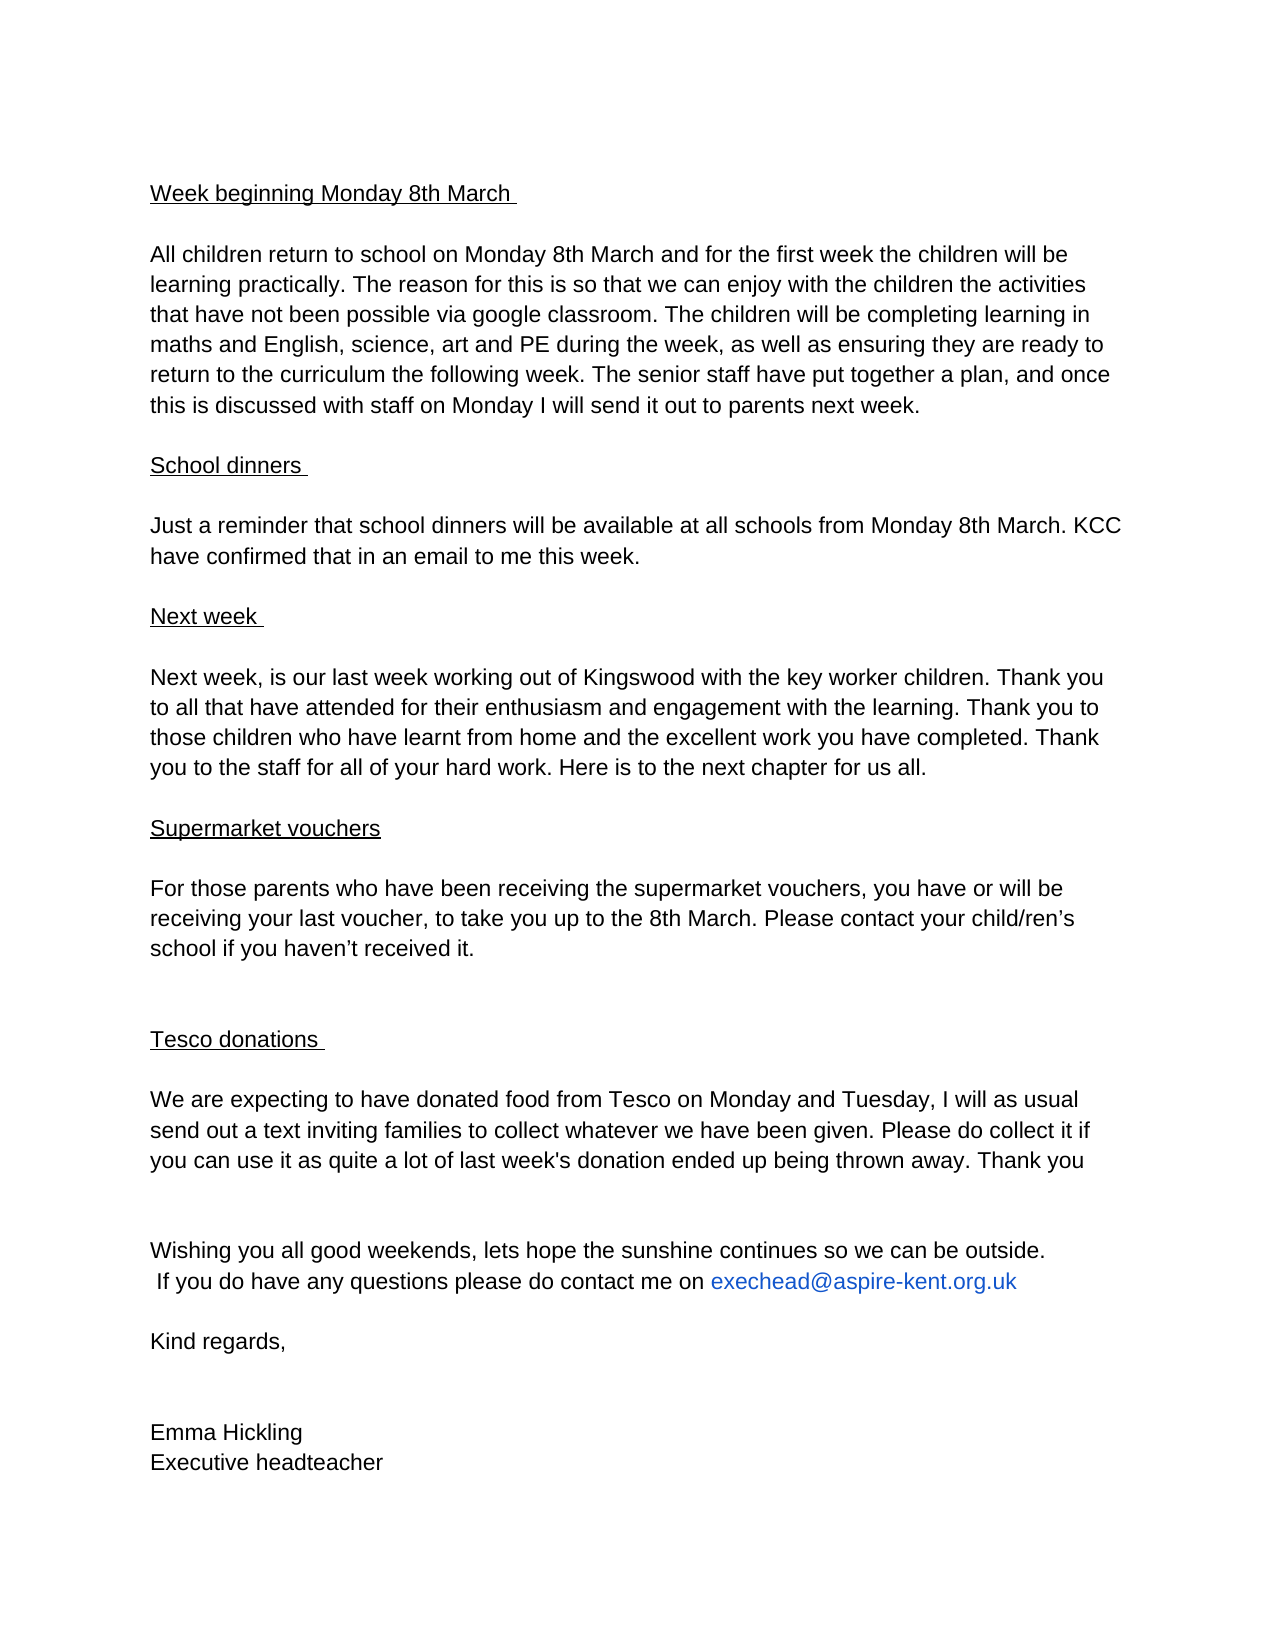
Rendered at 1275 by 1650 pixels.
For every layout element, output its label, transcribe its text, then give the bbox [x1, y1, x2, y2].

text Tesco donations [150, 1026, 1125, 1052]
text Just a reminder that school dinners will be available at all schools from Monday 8th March. KCC have confirmed that in an email to me this week. [150, 512, 1125, 569]
text All children return to school on Monday 8th March and for the first week the children will be learning practically. The reason for this is so that we can enjoy with the children the activities that have not been possible via google classroom. The children will be completing learning in maths and English, science, art and PE during the week, as well as ensuring they are ready to return to the curriculum the following week. The senior staff have put together a plan, and once this is discussed with staff on Monday I will send it out to parents next week. [150, 241, 1125, 418]
text We are expecting to have donated food from Tesco on Monday and Tuesday, I will as usual send out a text inviting families to collect whatever we have been given. Please do collect it if you can use it as quite a lot of last week's donation ended up being thrown away. Thank you [150, 1086, 1125, 1173]
text Executive headteacher [150, 1449, 1125, 1475]
text Supermarket vouchers [150, 814, 1125, 841]
text For those parents who have been receiving the supermarket vouchers, you have or will be receiving your last voucher, to take you up to the 8th March. Please contact your child/ren’s school if you haven’t received it. [150, 875, 1125, 962]
text Emma Hickling [150, 1419, 1125, 1445]
text If you do have any questions please do contact me on exechead@aspire-kent.org.uk [150, 1268, 1125, 1294]
text Next week, is our last week working out of Kingswood with the key worker children. Thank you to all that have attended for their enthusiasm and engagement with the learning. Thank you to those children who have learnt from home and the excellent work you have completed. Thank you to the staff for all of your hard work. Here is to the next chapter for us all. [150, 663, 1125, 781]
text Wishing you all good weekends, lets hope the sunshine continues so we can be outside. [150, 1237, 1125, 1264]
text Next week [150, 603, 1125, 629]
text Week beginning Monday 8th March [150, 180, 1125, 207]
text School dinners [150, 452, 1125, 478]
text Kind regards, [150, 1328, 1125, 1354]
